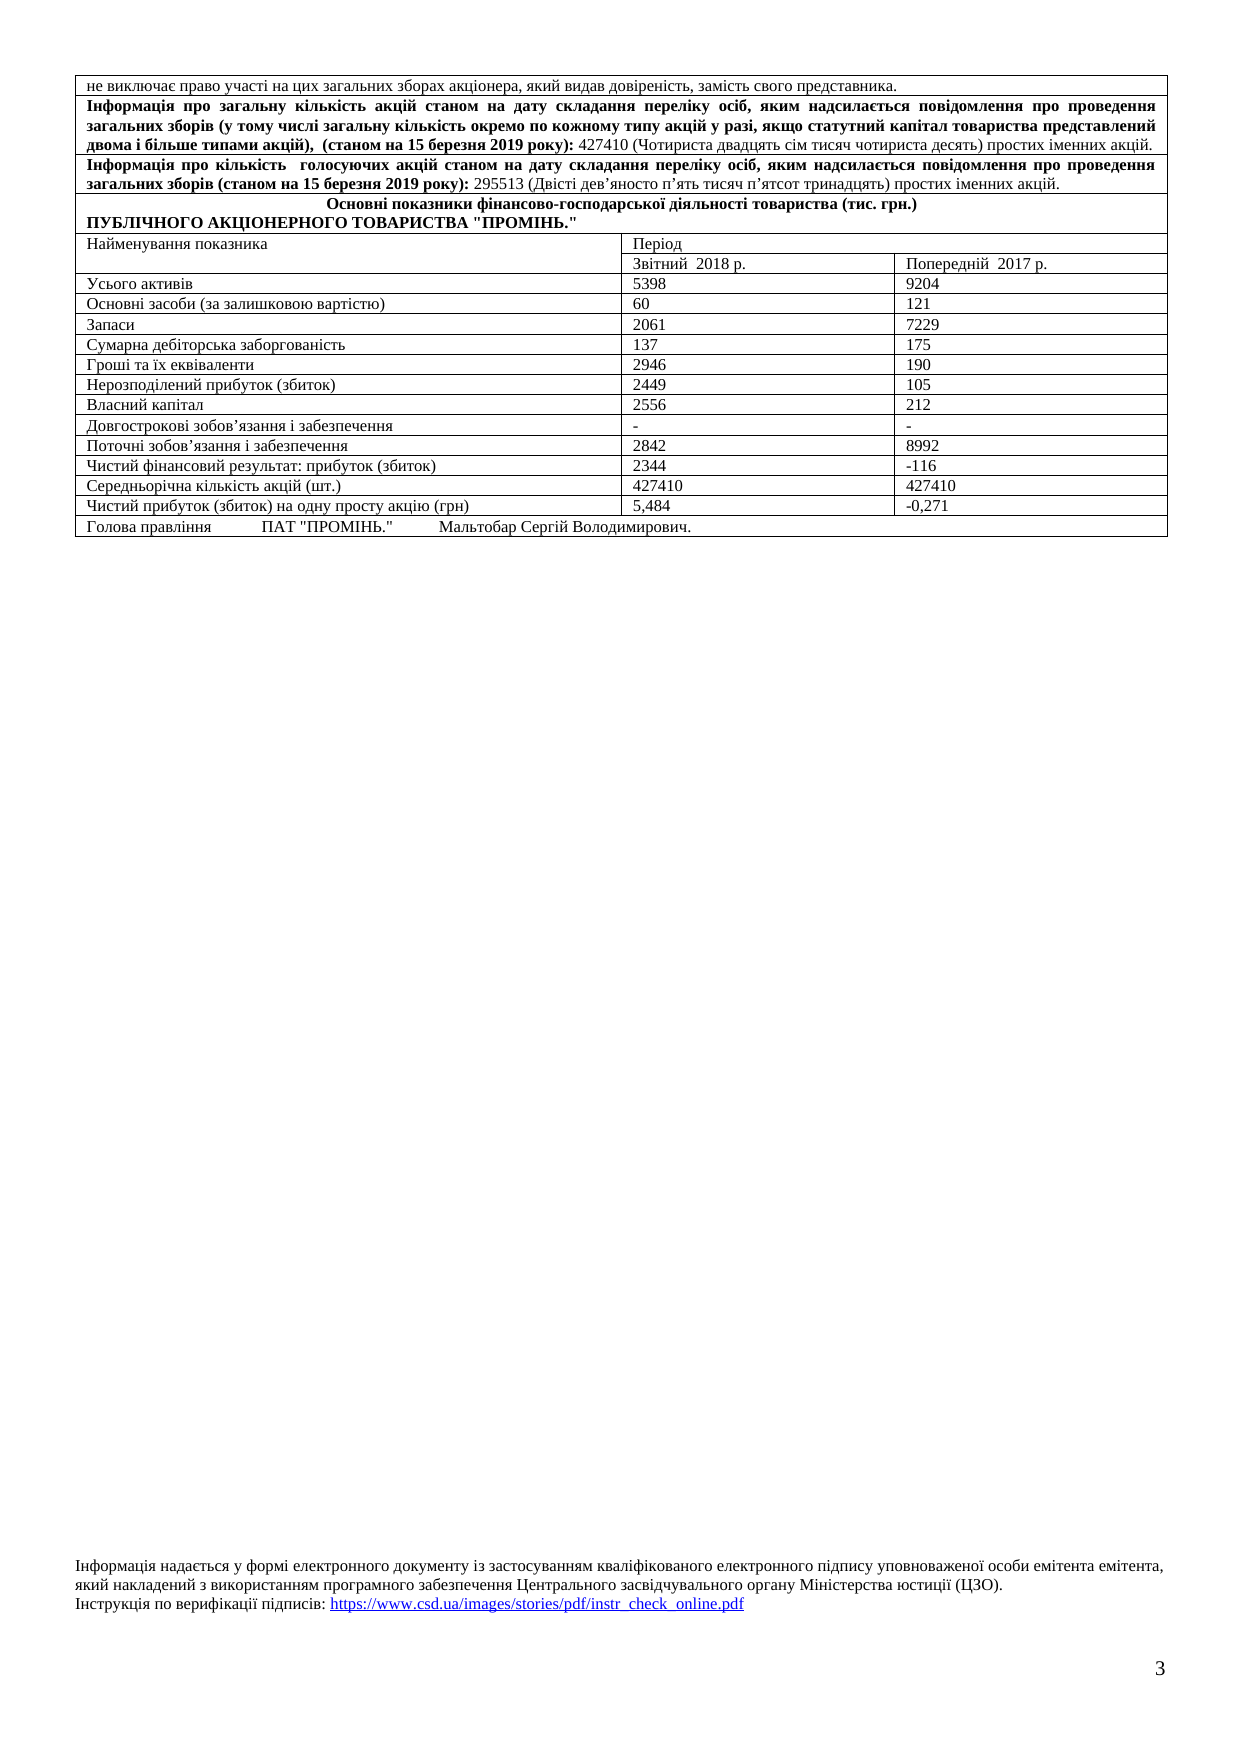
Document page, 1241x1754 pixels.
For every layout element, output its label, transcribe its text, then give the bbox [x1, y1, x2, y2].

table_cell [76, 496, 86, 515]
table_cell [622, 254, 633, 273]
table_cell Голова правління ПАТ "ПРОМІНЬ." Мальтобар Сергій Володимирович. [76, 516, 1167, 536]
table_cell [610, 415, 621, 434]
table_cell Інформація про кількість голосуючих акцій станом на дату складання переліку осіб, яким надсилається повідомлення про проведення загальних зборів (станом на 15 березня 2019 року): 295513 (Двісті дев’яносто п’ять тисяч п’ятсот тринадцять) простих іменних акцій. [76, 155, 1167, 193]
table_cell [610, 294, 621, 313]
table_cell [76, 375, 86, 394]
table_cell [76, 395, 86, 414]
table_cell Інформація про загальну кількість акцій станом на дату складання переліку осіб, яким надсилається повідомлення про проведення загальних зборів (у тому числі загальну кількість окремо по кожному типу акцій у разі, якщо статутний капітал товариства представлений двома і більше типами акцій), (станом на 15 березня 2019 року): 427410 (Чотириста двадцять сім тисяч чотириста десять) простих іменних акцій. [76, 96, 1167, 154]
table_cell Основні показники фінансово-господарської діяльності товариства (тис. грн.) ПУБЛІЧНОГО АКЦІОНЕРНОГО ТОВАРИСТВА "ПРОМІНЬ." [76, 194, 1167, 232]
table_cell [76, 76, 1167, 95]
table_cell Найменування показника [76, 234, 621, 273]
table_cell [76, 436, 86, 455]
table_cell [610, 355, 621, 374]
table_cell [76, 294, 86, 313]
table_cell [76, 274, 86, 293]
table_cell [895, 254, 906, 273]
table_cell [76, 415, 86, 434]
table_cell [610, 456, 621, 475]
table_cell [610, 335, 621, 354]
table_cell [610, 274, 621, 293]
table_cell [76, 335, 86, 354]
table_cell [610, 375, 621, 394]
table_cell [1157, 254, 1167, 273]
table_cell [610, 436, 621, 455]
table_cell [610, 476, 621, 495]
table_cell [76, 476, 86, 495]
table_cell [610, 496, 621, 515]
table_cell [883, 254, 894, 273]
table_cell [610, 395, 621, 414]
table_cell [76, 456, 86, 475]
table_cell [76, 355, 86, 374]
